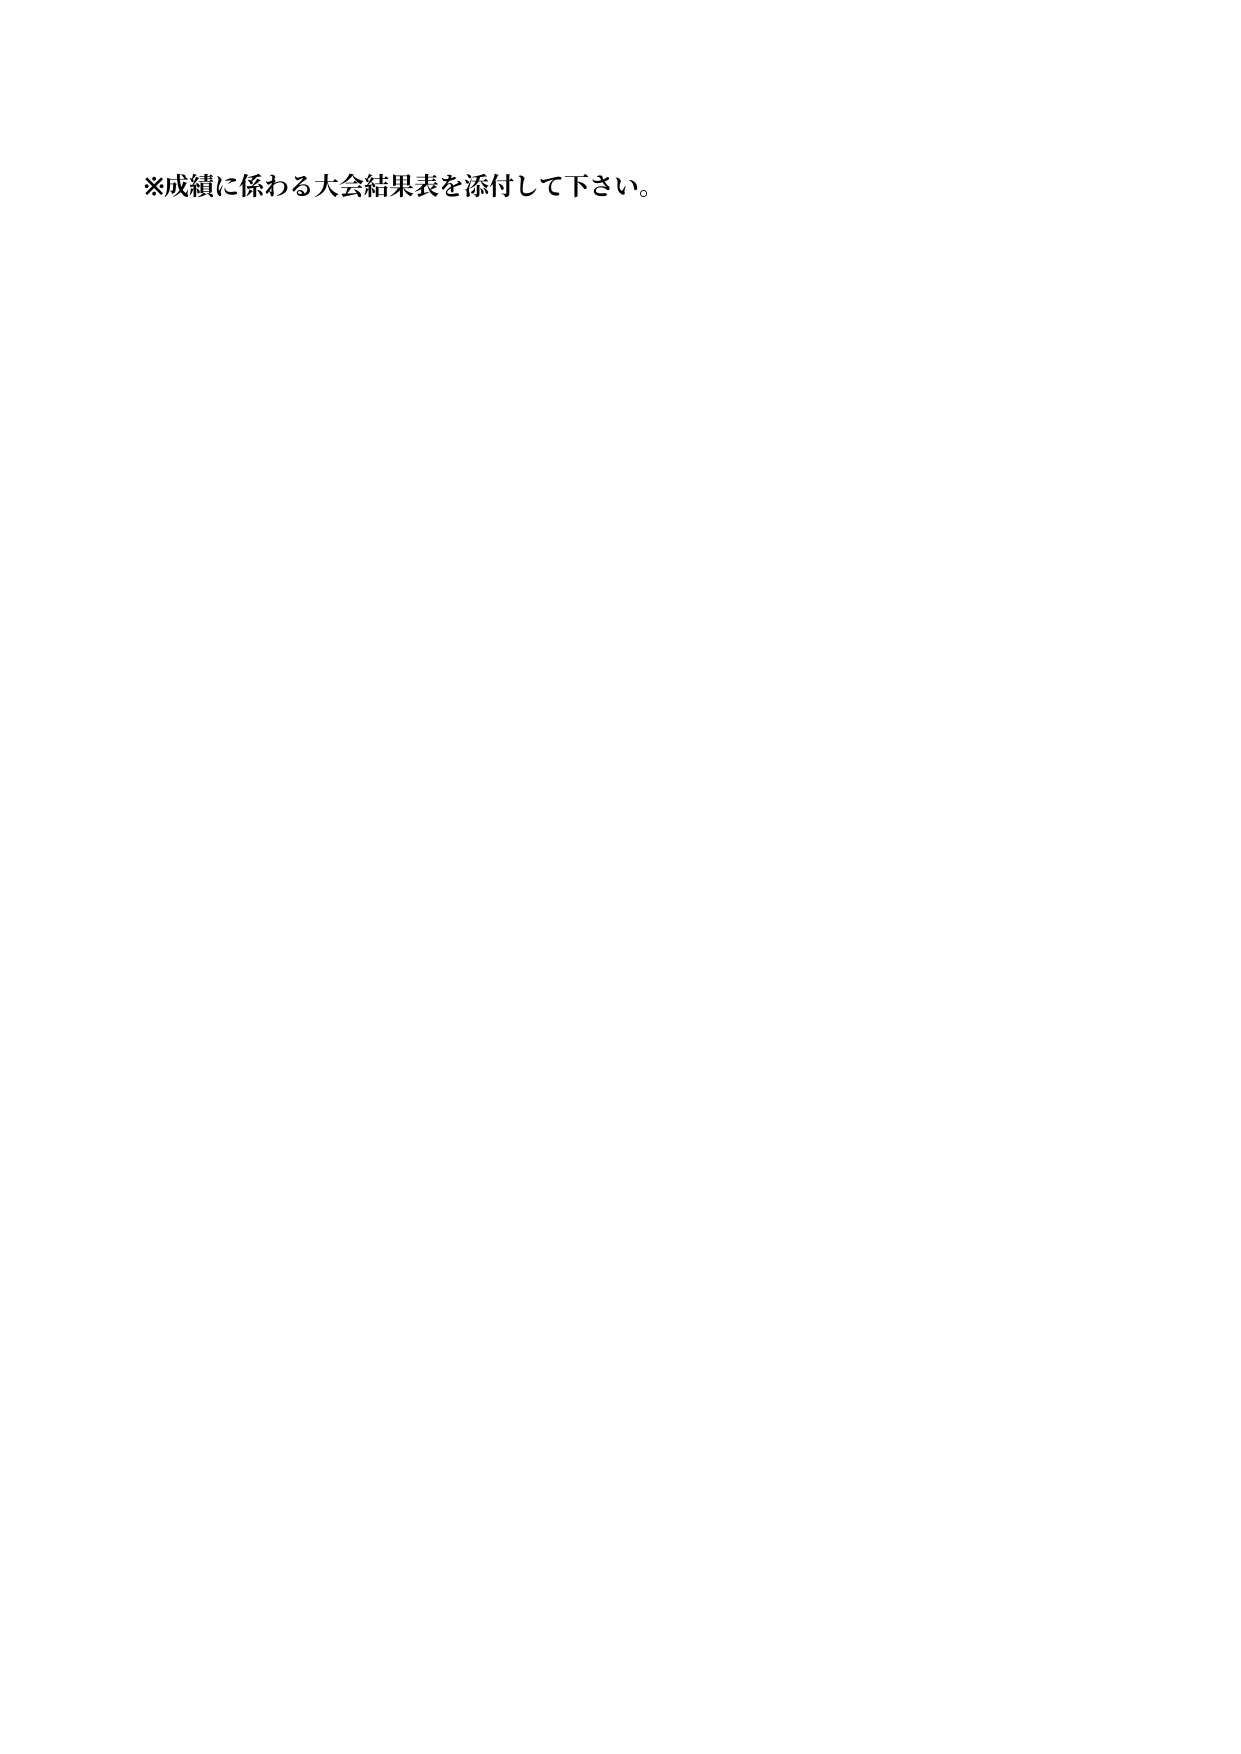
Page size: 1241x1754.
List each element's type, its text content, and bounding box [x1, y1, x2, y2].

text ※成績に係わる大会結果表を添付して下さい。 [118, 167, 1122, 204]
